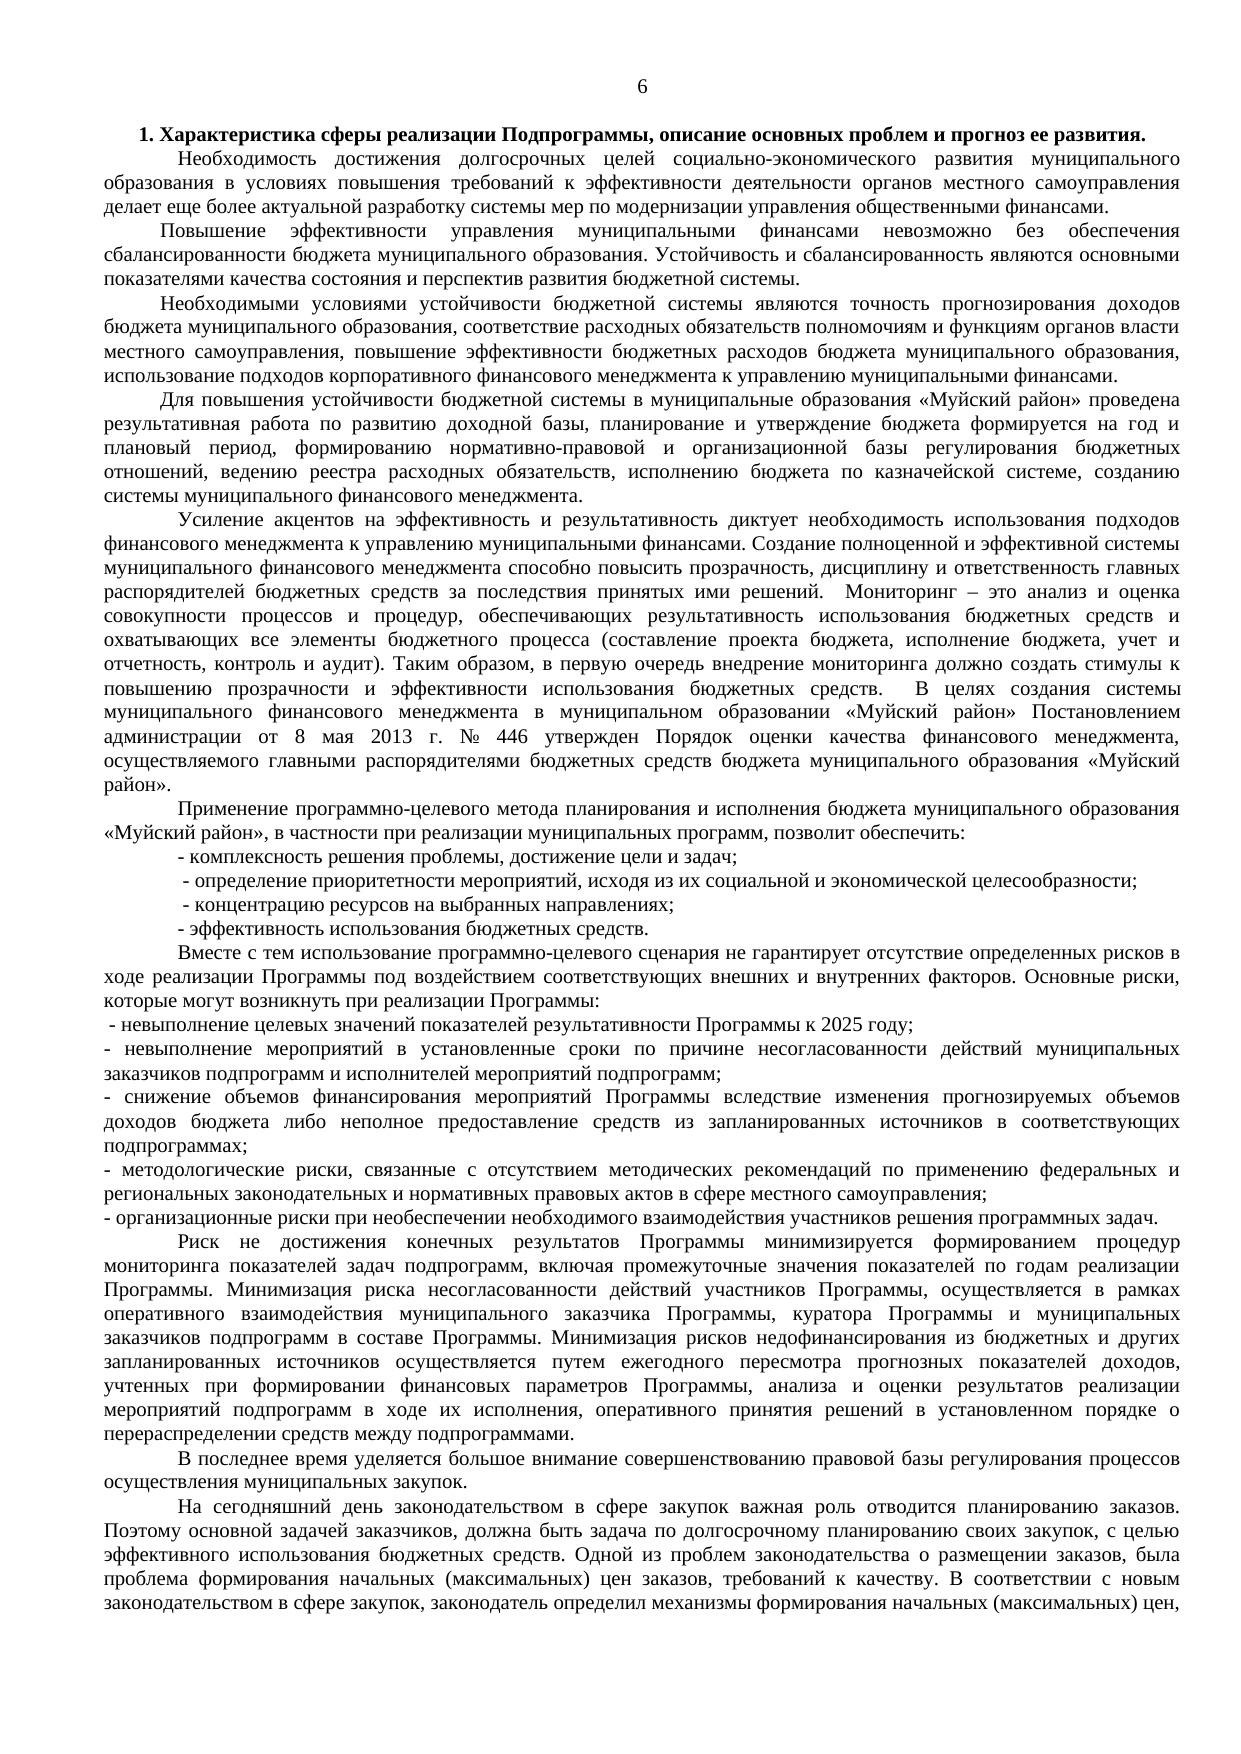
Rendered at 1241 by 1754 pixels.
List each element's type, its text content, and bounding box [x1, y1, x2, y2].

text - комплексность решения проблемы, достижение цели и задач; [103, 844, 1181, 868]
text - эффективность использования бюджетных средств. [103, 916, 1181, 940]
text - определение приоритетности мероприятий, исходя из их социальной и экономической целесообразности; [103, 868, 1181, 892]
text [103, 1493, 1181, 1614]
text - концентрацию ресурсов на выбранных направлениях; [103, 892, 1181, 916]
text Необходимость достижения долгосрочных целей социально-экономического развития муниципального образования в условиях повышения требований к эффективности деятельности органов местного самоуправления делает еще более актуальной разработку системы мер по модернизации управления общественными финансами. [103, 146, 1181, 218]
text Риск не достижения конечных результатов Программы минимизируется формированием процедур мониторинга показателей задач подпрограмм, включая промежуточные значения показателей по годам реализации Программы. Минимизация риска несогласованности действий участников Программы, осуществляется в рамках оперативного взаимодействия муниципального заказчика Программы, куратора Программы и муниципальных заказчиков подпрограмм в составе Программы. Минимизация рисков недофинансирования из бюджетных и других запланированных источников осуществляется путем ежегодного пересмотра прогнозных показателей доходов, учтенных при формировании финансовых параметров Программы, анализа и оценки результатов реализации мероприятий подпрограмм в ходе их исполнения, оперативного принятия решений в установленном порядке о перераспределении средств между подпрограммами. [103, 1229, 1181, 1445]
text Повышение эффективности управления муниципальными финансами невозможно без обеспечения сбалансированности бюджета муниципального образования. Устойчивость и сбалансированность являются основными показателями качества состояния и перспектив развития бюджетной системы. [103, 218, 1181, 290]
text - невыполнение целевых значений показателей результативности Программы к 2025 году; [103, 1012, 1181, 1036]
text Необходимыми условиями устойчивости бюджетной системы являются точность прогнозирования доходов бюджета муниципального образования, соответствие расходных обязательств полномочиям и функциям органов власти местного самоуправления, повышение эффективности бюджетных расходов бюджета муниципального образования, использование подходов корпоративного финансового менеджмента к управлению муниципальными финансами. [103, 290, 1181, 387]
text В последнее время уделяется большое внимание совершенствованию правовой базы регулирования процессов осуществления муниципальных закупок. [103, 1445, 1181, 1493]
text Усиление акцентов на эффективность и результативность диктует необходимость использования подходов финансового менеджмента к управлению муниципальными финансами. Создание полноценной и эффективной системы муниципального финансового менеджмента способно повысить прозрачность, дисциплину и ответственность главных распорядителей бюджетных средств за последствия принятых ими решений. Мониторинг – это анализ и оценка совокупности процессов и процедур, обеспечивающих результативность использования бюджетных средств и охватывающих все элементы бюджетного процесса (составление проекта бюджета, исполнение бюджета, учет и отчетность, контроль и аудит). Таким образом, в первую очередь внедрение мониторинга должно создать стимулы к повышению прозрачности и эффективности использования бюджетных средств. В целях создания системы муниципального финансового менеджмента в муниципальном образовании «Муйский район» Постановлением администрации от 8 мая 2013 г. № 446 утвержден Порядок оценки качества финансового менеджмента, осуществляемого главными распорядителями бюджетных средств бюджета муниципального образования «Муйский район». [103, 507, 1181, 796]
text 1. Характеристика сферы реализации Подпрограммы, описание основных проблем и прогноз ее развития. [103, 122, 1181, 146]
text Применение программно-целевого метода планирования и исполнения бюджета муниципального образования «Муйский район», в частности при реализации муниципальных программ, позволит обеспечить: [103, 796, 1181, 844]
text - организационные риски при необеспечении необходимого взаимодействия участников решения программных задач. [103, 1205, 1181, 1229]
text - невыполнение мероприятий в установленные сроки по причине несогласованности действий муниципальных заказчиков подпрограмм и исполнителей мероприятий подпрограмм; [103, 1036, 1181, 1084]
text Вместе с тем использование программно-целевого сценария не гарантирует отсутствие определенных рисков в ходе реализации Программы под воздействием соответствующих внешних и внутренних факторов. Основные риски, которые могут возникнуть при реализации Программы: [103, 940, 1181, 1012]
text - методологические риски, связанные с отсутствием методических рекомендаций по применению федеральных и региональных законодательных и нормативных правовых актов в сфере местного самоуправления; [103, 1157, 1181, 1205]
text - снижение объемов финансирования мероприятий Программы вследствие изменения прогнозируемых объемов доходов бюджета либо неполное предоставление средств из запланированных источников в соответствующих подпрограммах; [103, 1084, 1181, 1157]
text Для повышения устойчивости бюджетной системы в муниципальные образования «Муйский район» проведена результативная работа по развитию доходной базы, планирование и утверждение бюджета формируется на год и плановый период, формированию нормативно-правовой и организационной базы регулирования бюджетных отношений, ведению реестра расходных обязательств, исполнению бюджета по казначейской системе, созданию системы муниципального финансового менеджмента. [103, 387, 1181, 507]
